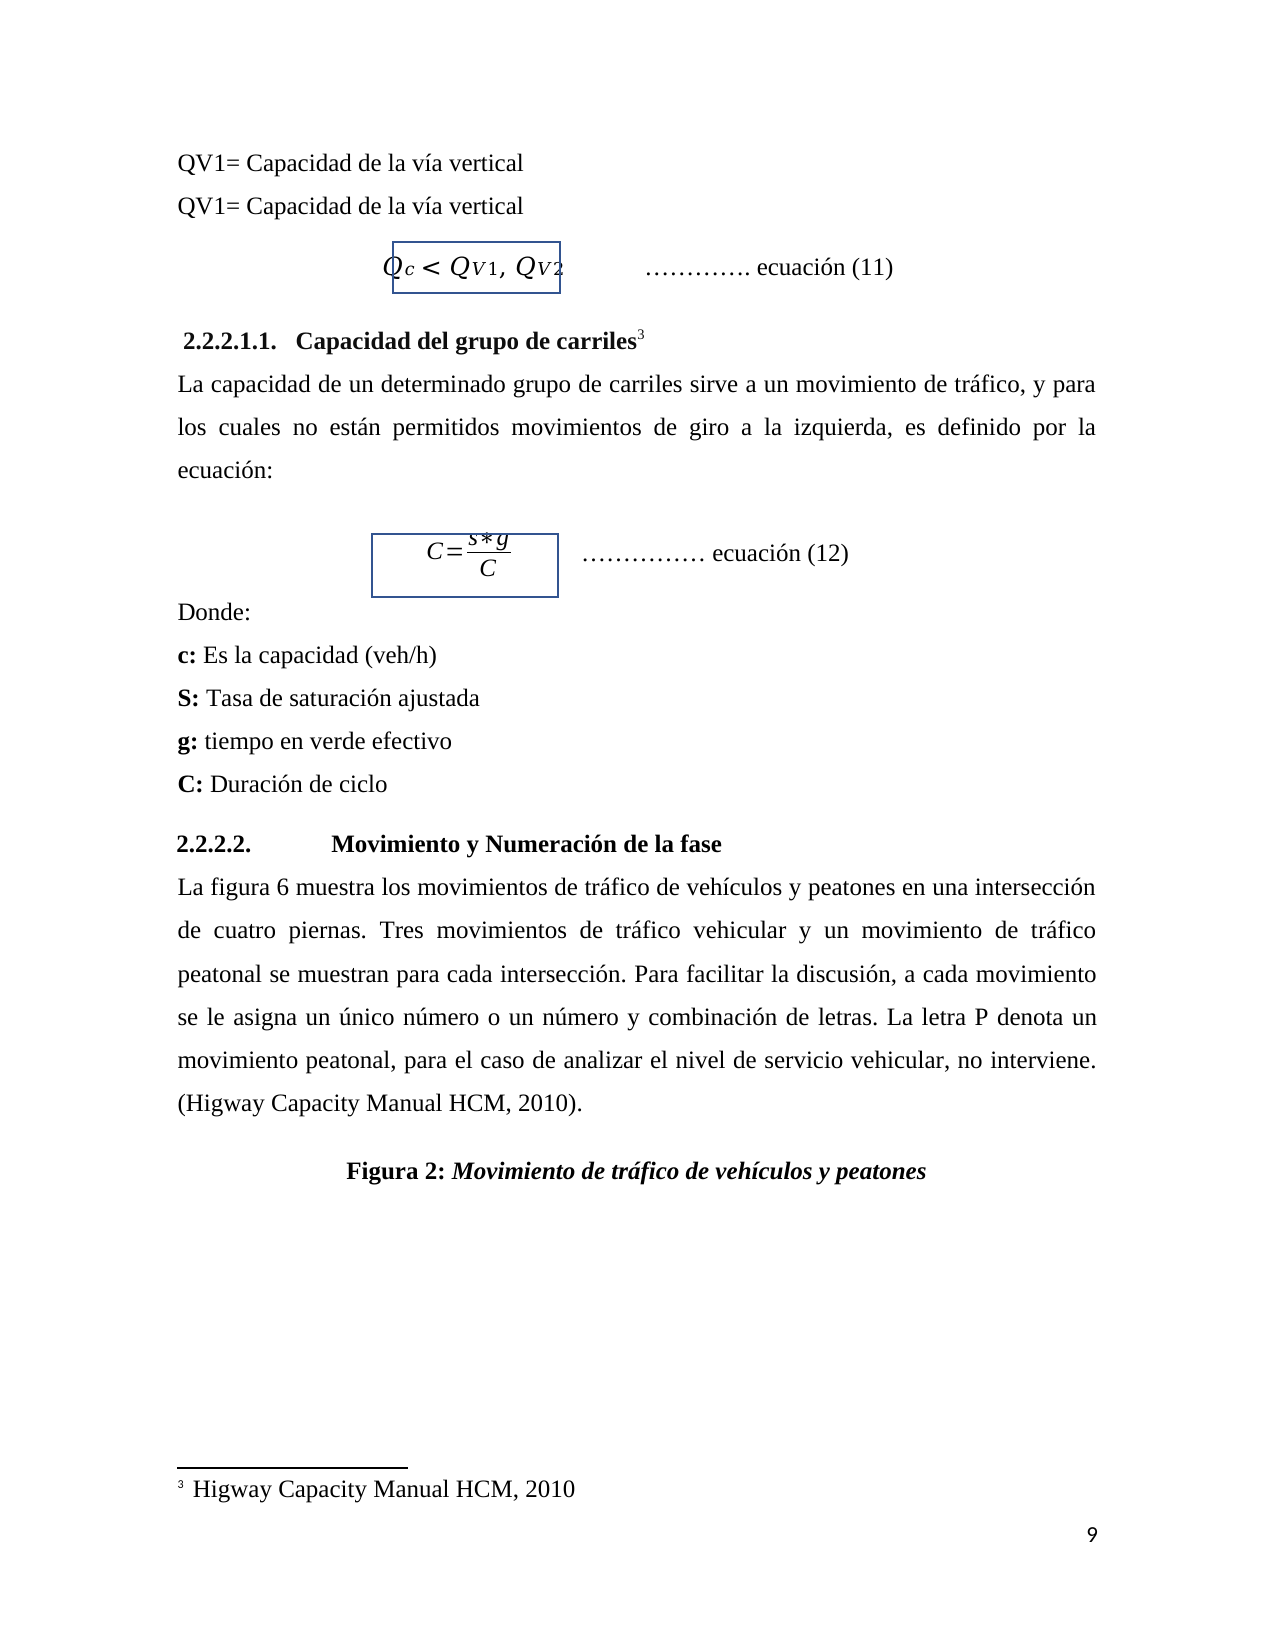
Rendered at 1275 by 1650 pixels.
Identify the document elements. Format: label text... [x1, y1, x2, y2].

text g: tiempo en verde efectivo [177, 726, 1098, 755]
text La figura 6 muestra los movimientos de tráfico de vehículos y peatones en una intersección de cuatro piernas. Tres movimientos de tráfico vehicular y un movimiento de tráfico peatonal se muestran para cada intersección. Para facilitar la discusión, a cada movimiento se le asigna un único número o un número y combinación de letras. La letra P denota un movimiento peatonal, para el caso de analizar el nivel de servicio vehicular, no interviene. (Higway Capacity Manual HCM, 2010). [177, 872, 1098, 1117]
text 𝑄𝑐 < 𝑄𝑉1, 𝑄𝑉2 …………. ecuación (11) [177, 251, 392, 281]
text S: Tasa de saturación ajustada [177, 683, 1098, 712]
text Donde: [177, 597, 1098, 626]
subtitle Movimiento y Numeración de la fase [176, 829, 1098, 858]
text 𝑄𝑐 < 𝑄𝑉1, 𝑄𝑉2 …………. ecuación (11) [394, 251, 559, 281]
text La capacidad de un determinado grupo de carriles sirve a un movimiento de tráfico, y para los cuales no están permitidos movimientos de giro a la izquierda, es definido por la ecuación: [177, 369, 1098, 484]
text C: Duración de ciclo [177, 769, 1098, 798]
text …………… ecuación (12) [177, 524, 1098, 583]
text Figura 2: Movimiento de tráfico de vehículos y peatones [177, 1156, 1098, 1185]
text c: Es la capacidad (veh/h) [177, 640, 1098, 669]
text QV1= Capacidad de la vía vertical [177, 191, 1098, 219]
subtitle Capacidad del grupo de carriles [183, 326, 1098, 355]
text QV1= Capacidad de la vía vertical [177, 148, 1098, 176]
text 𝑄𝑐 < 𝑄𝑉1, 𝑄𝑉2 …………. ecuación (11) [561, 251, 1098, 281]
